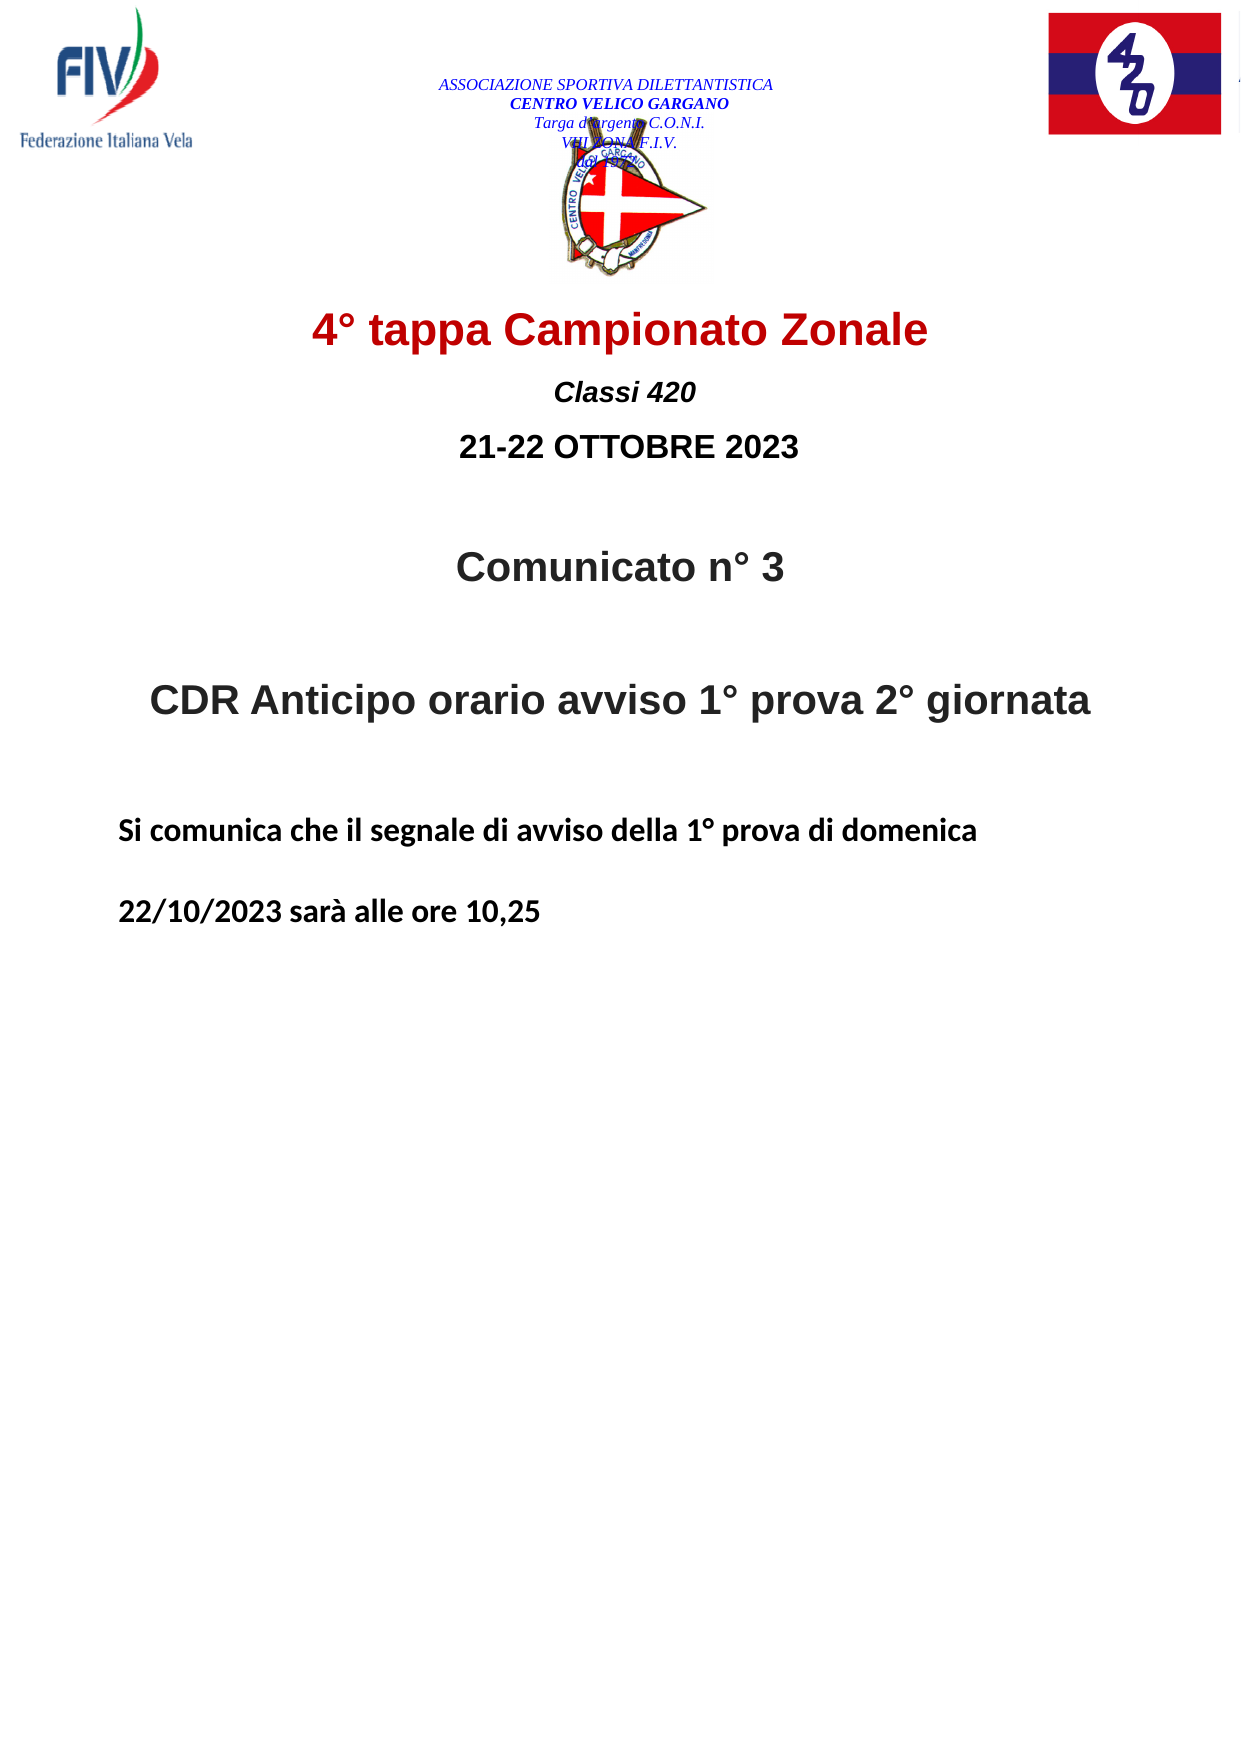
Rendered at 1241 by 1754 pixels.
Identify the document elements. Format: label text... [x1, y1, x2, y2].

picture [3, 2, 210, 168]
text Si comunica che il segnale di avviso della 1° prova di domenica 22/10/2023 sarà alle ore 10,25 [118, 808, 1122, 931]
text 4° tappa Campionato Zonale [118, 303, 1122, 356]
text Comunicato n° 3 [118, 542, 1122, 590]
picture [549, 112, 714, 284]
text Classi 420 [130, 375, 1122, 408]
text CDR Anticipo orario avviso 1° prova 2° giornata [118, 675, 1122, 723]
picture [1018, 0, 1241, 146]
text 21-22 OTTOBRE 2023 [136, 427, 1122, 466]
